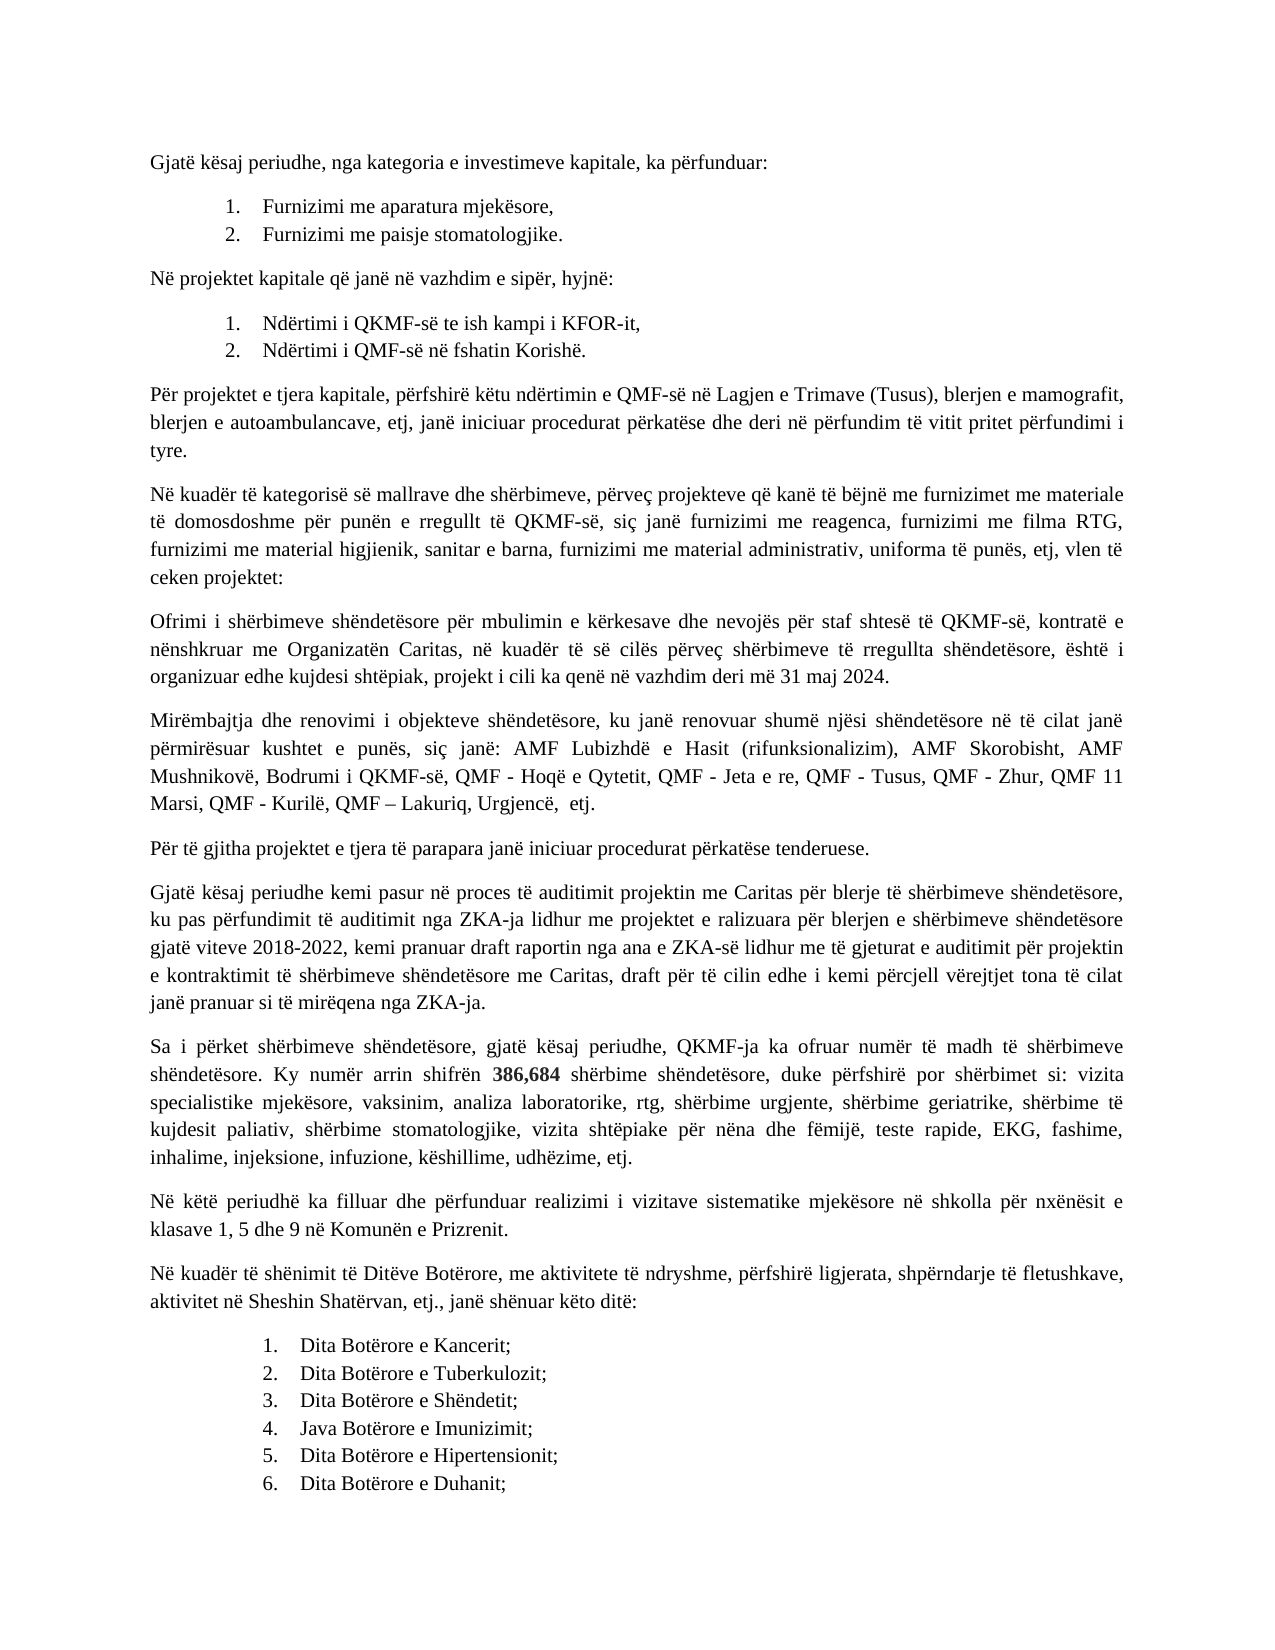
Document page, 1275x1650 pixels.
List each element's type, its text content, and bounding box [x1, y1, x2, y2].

list Java Botërore e Imunizimit; [225, 1416, 1125, 1440]
list Furnizimi me paisje stomatologjike. [225, 222, 1125, 246]
list Dita Botërore e Kancerit; [225, 1333, 1125, 1357]
list Dita Botërore e Duhanit; [225, 1471, 1125, 1495]
list Dita Botërore e Hipertensionit; [225, 1443, 1125, 1467]
list Ndërtimi i QMF-së në fshatin Korishë. [225, 338, 1125, 362]
text Në kuadër të shënimit të Ditëve Botërore, me aktivitete të ndryshme, përfshirë ligjerata, shpërndarje të fletushkave, aktivitet në Sheshin Shatërvan, etj., janë shënuar këto ditë: [150, 1261, 1125, 1313]
list Ndërtimi i QKMF-së te ish kampi i KFOR-it, [225, 310, 1125, 334]
text Në projektet kapitale që janë në vazhdim e sipër, hyjnë: [150, 266, 1125, 290]
list Furnizimi me aparatura mjekësore, [225, 194, 1125, 218]
text Në kuadër të kategorisë së mallrave dhe shërbimeve, përveç projekteve që kanë të bëjnë me furnizimet me materiale të domosdoshme për punën e rregullt të QKMF-së, siç janë furnizimi me reagenca, furnizimi me filma RTG, furnizimi me material higjienik, sanitar e barna, furnizimi me material administrativ, uniforma të punës, etj, vlen të ceken projektet: [150, 482, 1125, 589]
list Dita Botërore e Shëndetit; [225, 1388, 1125, 1412]
text Mirëmbajtja dhe renovimi i objekteve shëndetësore, ku janë renovuar shumë njësi shëndetësore në të cilat janë përmirësuar kushtet e punës, siç janë: AMF Lubizhdë e Hasit (rifunksionalizim), AMF Skorobisht, AMF Mushnikovë, Bodrumi i QKMF-së, QMF - Hoqë e Qytetit, QMF - Jeta e re, QMF - Tusus, QMF - Zhur, QMF 11 Marsi, QMF - Kurilë, QMF – Lakuriq, Urgjencë, etj. [150, 708, 1125, 815]
list Dita Botërore e Tuberkulozit; [225, 1360, 1125, 1384]
text Në këtë periudhë ka filluar dhe përfunduar realizimi i vizitave sistematike mjekësore në shkolla për nxënësit e klasave 1, 5 dhe 9 në Komunën e Prizrenit. [150, 1189, 1125, 1241]
text Për projektet e tjera kapitale, përfshirë këtu ndërtimin e QMF-së në Lagjen e Trimave (Tusus), blerjen e mamografit, blerjen e autoambulancave, etj, janë iniciuar procedurat përkatëse dhe deri në përfundim të vitit pritet përfundimi i tyre. [150, 382, 1125, 462]
text Gjatë kësaj periudhe kemi pasur në proces të auditimit projektin me Caritas për blerje të shërbimeve shëndetësore, ku pas përfundimit të auditimit nga ZKA-ja lidhur me projektet e ralizuara për blerjen e shërbimeve shëndetësore gjatë viteve 2018-2022, kemi pranuar draft raportin nga ana e ZKA-së lidhur me të gjeturat e auditimit për projektin e kontraktimit të shërbimeve shëndetësore me Caritas, draft për të cilin edhe i kemi përcjell vërejtjet tona të cilat janë pranuar si të mirëqena nga ZKA-ja. [150, 880, 1125, 1014]
text Për të gjitha projektet e tjera të parapara janë iniciuar procedurat përkatëse tenderuese. [150, 835, 1125, 859]
text Sa i përket shërbimeve shëndetësore, gjatë kësaj periudhe, QKMF-ja ka ofruar numër të madh të shërbimeve shëndetësore. Ky numër arrin shifrën 386,684 shërbime shëndetësore, duke përfshirë por shërbimet si: vizita specialistike mjekësore, vaksinim, analiza laboratorike, rtg, shërbime urgjente, shërbime geriatrike, shërbime të kujdesit paliativ, shërbime stomatologjike, vizita shtëpiake për nëna dhe fëmijë, teste rapide, EKG, fashime, inhalime, injeksione, infuzione, këshillime, udhëzime, etj. [150, 1034, 1125, 1169]
text Ofrimi i shërbimeve shëndetësore për mbulimin e kërkesave dhe nevojës për staf shtesë të QKMF-së, kontratë e nënshkruar me Organizatën Caritas, në kuadër të së cilës përveç shërbimeve të rregullta shëndetësore, është i organizuar edhe kujdesi shtëpiak, projekt i cili ka qenë në vazhdim deri më 31 maj 2024. [150, 609, 1125, 688]
text Gjatë kësaj periudhe, nga kategoria e investimeve kapitale, ka përfunduar: [150, 150, 1125, 174]
